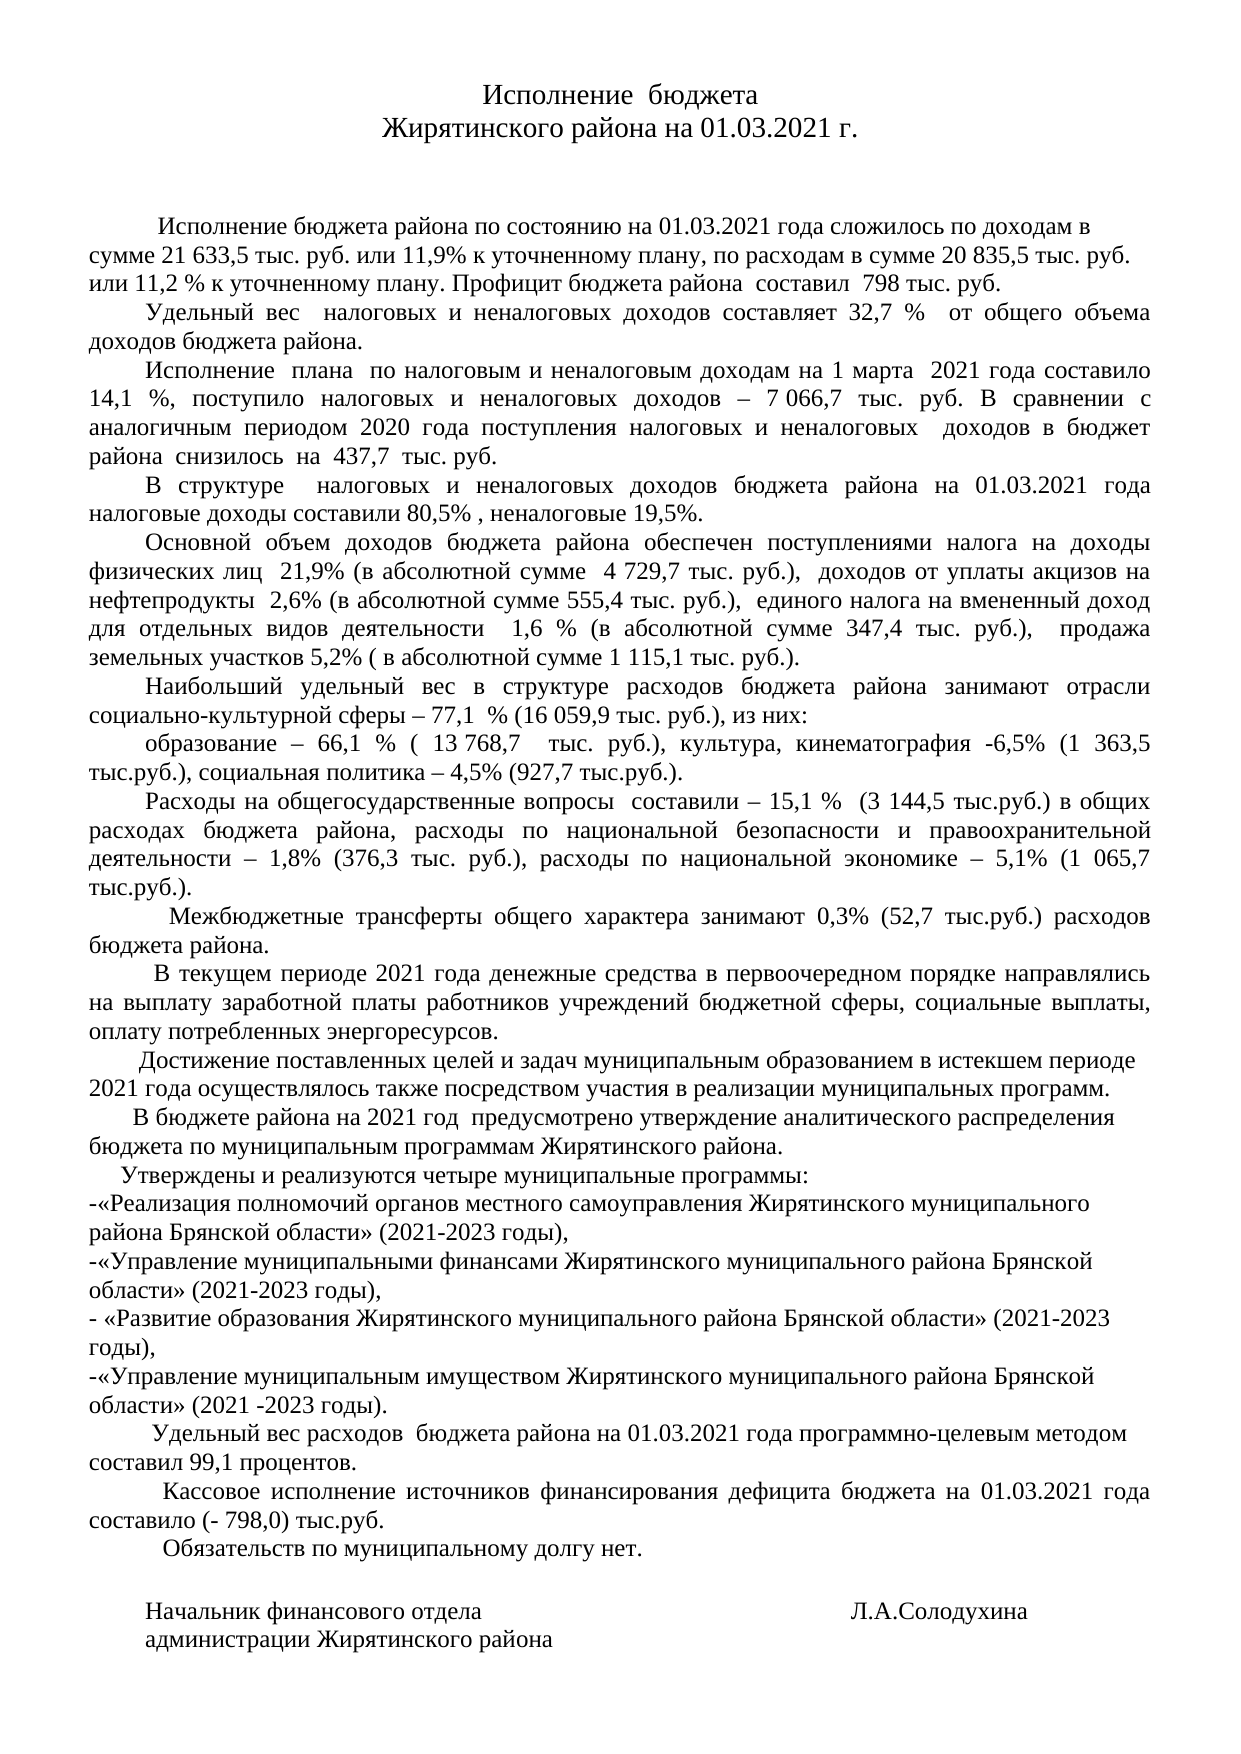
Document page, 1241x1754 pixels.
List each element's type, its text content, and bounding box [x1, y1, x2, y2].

text Межбюджетные трансферты общего характера занимают 0,3% (52,7 тыс.руб.) расходов бюджета района. [89, 901, 1152, 958]
text Основной объем доходов бюджета района обеспечен поступлениями налога на доходы физических лиц 21,9% (в абсолютной сумме 4 729,7 тыс. руб.), доходов от уплаты акцизов на нефтепродукты 2,6% (в абсолютной сумме 555,4 тыс. руб.), единого налога на вмененный доход для отдельных видов деятельности 1,6 % (в абсолютной сумме 347,4 тыс. руб.), продажа земельных участков 5,2% ( в абсолютной сумме 1 115,1 тыс. руб.). [89, 527, 1152, 671]
text -«Реализация полномочий органов местного самоуправления Жирятинского муниципального района Брянской области» (2021-2023 годы), [89, 1188, 1152, 1246]
text Кассовое исполнение источников финансирования дефицита бюджета на 01.03.2021 года составило (- 798,0) тыс.руб. [89, 1476, 1152, 1533]
text Достижение поставленных целей и задач муниципальным образованием в истекшем периоде 2021 года осуществлялось также посредством участия в реализации муниципальных программ. [89, 1045, 1152, 1102]
text В структуре налоговых и неналоговых доходов бюджета района на 01.03.2021 года налоговые доходы составили 80,5% , неналоговые 19,5%. [89, 470, 1152, 527]
text Расходы на общегосударственные вопросы составили – 15,1 % (3 144,5 тыс.руб.) в общих расходах бюджета района, расходы по национальной безопасности и правоохранительной деятельности – 1,8% (376,3 тыс. руб.), расходы по национальной экономике – 5,1% (1 065,7 тыс.руб.). [89, 786, 1152, 901]
text Удельный вес расходов бюджета района на 01.03.2021 года программно-целевым методом составил 99,1 процентов. [89, 1418, 1152, 1476]
text -«Управление муниципальным имуществом Жирятинского муниципального района Брянской области» (2021 -2023 годы). [89, 1361, 1152, 1418]
text образование – 66,1 % ( 13 768,7 тыс. руб.), культура, кинематография -6,5% (1 363,5 тыс.руб.), социальная политика – 4,5% (927,7 тыс.руб.). [89, 728, 1152, 786]
text Исполнение бюджета [89, 77, 1152, 110]
text администрации Жирятинского района [89, 1624, 1152, 1653]
text В текущем периоде 2021 года денежные средства в первоочередном порядке направлялись на выплату заработной платы работников учреждений бюджетной сферы, социальные выплаты, оплату потребленных энергоресурсов. [89, 958, 1152, 1045]
text Наибольший удельный вес в структуре расходов бюджета района занимают отрасли социально-культурной сферы – 77,1 % (16 059,9 тыс. руб.), из них: [89, 671, 1152, 728]
text Исполнение бюджета района по состоянию на 01.03.2021 года сложилось по доходам в сумме 21 633,5 тыс. руб. или 11,9% к уточненному плану, по расходам в сумме 20 835,5 тыс. руб. или 11,2 % к уточненному плану. Профицит бюджета района составил 798 тыс. руб. [89, 211, 1152, 297]
text Начальник финансового отдела Л.А.Солодухина [89, 1596, 1152, 1624]
text Удельный вес налоговых и неналоговых доходов составляет 32,7 % от общего объема доходов бюджета района. [89, 297, 1152, 355]
text - «Развитие образования Жирятинского муниципального района Брянской области» (2021-2023 годы), [89, 1303, 1152, 1361]
text Жирятинского района на 01.03.2021 г. [89, 110, 1152, 144]
text Обязательств по муниципальному долгу нет. [89, 1533, 1152, 1562]
text -«Управление муниципальными финансами Жирятинского муниципального района Брянской области» (2021-2023 годы), [89, 1246, 1152, 1303]
text В бюджете района на 2021 год предусмотрено утверждение аналитического распределения бюджета по муниципальным программам Жирятинского района. [89, 1102, 1152, 1160]
text Утверждены и реализуются четыре муниципальные программы: [89, 1160, 1152, 1188]
text Исполнение плана по налоговым и неналоговым доходам на 1 марта 2021 года составило 14,1 %, поступило налоговых и неналоговых доходов – 7 066,7 тыс. руб. В сравнении с аналогичным периодом 2020 года поступления налоговых и неналоговых доходов в бюджет района снизилось на 437,7 тыс. руб. [89, 355, 1152, 470]
